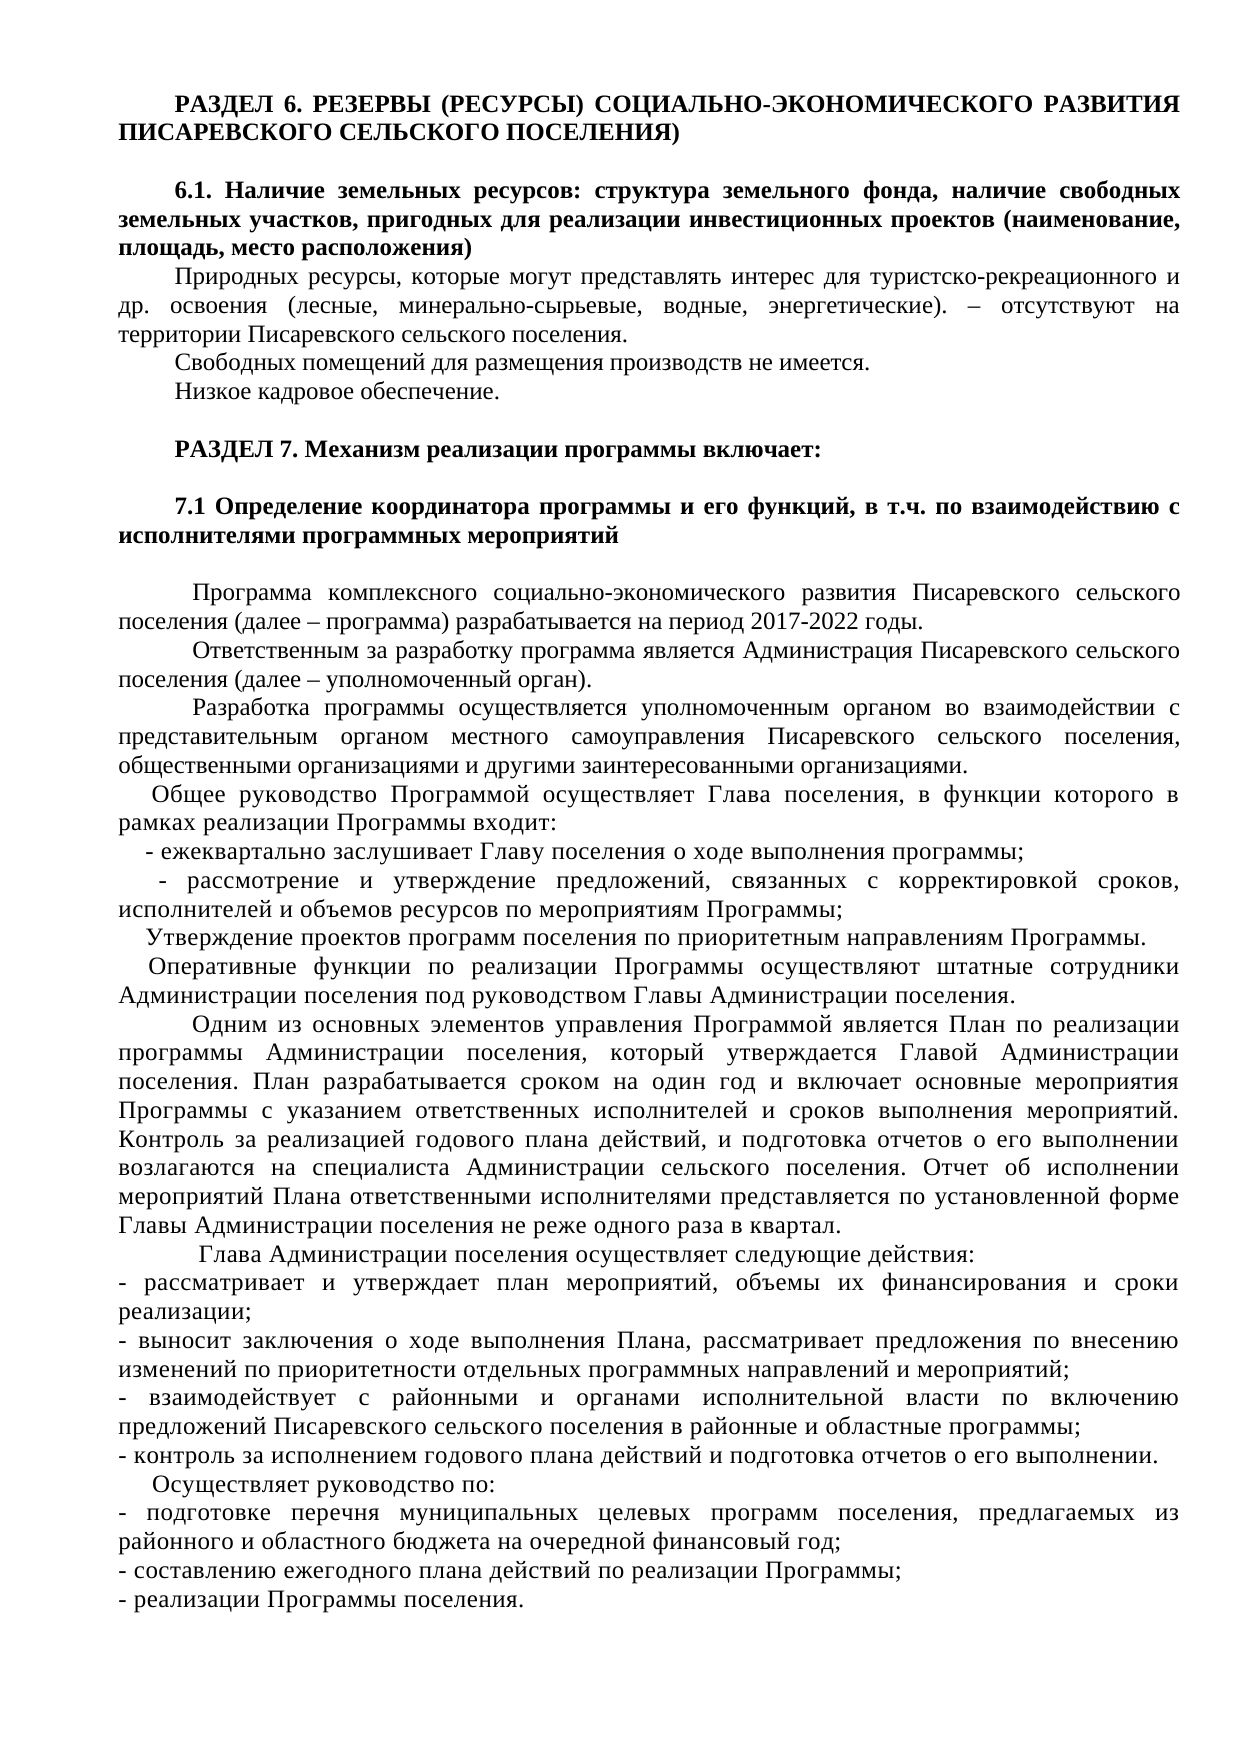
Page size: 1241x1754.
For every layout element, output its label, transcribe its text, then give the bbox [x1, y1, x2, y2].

text Программа комплексного социально-экономического развития Писаревского сельского поселения (далее – программа) разрабатывается на период 2017-2022 годы. [118, 577, 1181, 635]
text - реализации Программы поселения. [118, 1584, 1181, 1612]
text Низкое кадровое обеспечение. [118, 376, 1181, 405]
text 6.1. Наличие земельных ресурсов: структура земельного фонда, наличие свободных земельных участков, пригодных для реализации инвестиционных проектов (наименование, площадь, место расположения) [118, 175, 1181, 261]
text Природных ресурсы, которые могут представлять интерес для туристско-рекреационного и др. освоения (лесные, минерально-сырьевые, водные, энергетические). – отсутствуют на территории Писаревского сельского поселения. [118, 261, 1181, 347]
text Общее руководство Программой осуществляет Глава поселения, в функции которого в рамках реализации Программы входит: [118, 779, 1181, 836]
text - выносит заключения о ходе выполнения Плана, рассматривает предложения по внесению изменений по приоритетности отдельных программных направлений и мероприятий; [118, 1325, 1181, 1382]
text 7.1 Определение координатора программы и его функций, в т.ч. по взаимодействию с исполнителями программных мероприятий [118, 491, 1181, 549]
text Разработка программы осуществляется уполномоченным органом во взаимодействии с представительным органом местного самоуправления Писаревского сельского поселения, общественными организациями и другими заинтересованными организациями. [118, 692, 1181, 779]
text - подготовке перечня муниципальных целевых программ поселения, предлагаемых из районного и областного бюджета на очередной финансовый год; [118, 1497, 1181, 1555]
text Глава Администрации поселения осуществляет следующие действия: [118, 1239, 1181, 1267]
text Утверждение проектов программ поселения по приоритетным направлениям Программы. [118, 922, 1181, 951]
text - рассмотрение и утверждение предложений, связанных с корректировкой сроков, исполнителей и объемов ресурсов по мероприятиям Программы; [118, 865, 1181, 922]
text РАЗДЕЛ 6. РЕЗЕРВЫ (РЕСУРСЫ) СОЦИАЛЬНО-ЭКОНОМИЧЕСКОГО РАЗВИТИЯ ПИСАРЕВСКОГО СЕЛЬСКОГО ПОСЕЛЕНИЯ) [118, 89, 1181, 146]
text - составлению ежегодного плана действий по реализации Программы; [118, 1555, 1181, 1584]
text - рассматривает и утверждает план мероприятий, объемы их финансирования и сроки реализации; [118, 1267, 1181, 1325]
text - контроль за исполнением годового плана действий и подготовка отчетов о его выполнении. [118, 1440, 1181, 1469]
text РАЗДЕЛ 7. Механизм реализации программы включает: [118, 434, 1181, 462]
text Ответственным за разработку программа является Администрация Писаревского сельского поселения (далее – уполномоченный орган). [118, 635, 1181, 692]
text - взаимодействует с районными и органами исполнительной власти по включению предложений Писаревского сельского поселения в районные и областные программы; [118, 1382, 1181, 1440]
text Осуществляет руководство по: [118, 1469, 1181, 1497]
text Одним из основных элементов управления Программой является План по реализации программы Администрации поселения, который утверждается Главой Администрации поселения. План разрабатывается сроком на один год и включает основные мероприятия Программы с указанием ответственных исполнителей и сроков выполнения мероприятий. Контроль за реализацией годового плана действий, и подготовка отчетов о его выполнении возлагаются на специалиста Администрации сельского поселения. Отчет об исполнении мероприятий Плана ответственными исполнителями представляется по установленной форме Главы Администрации поселения не реже одного раза в квартал. [118, 1009, 1181, 1239]
text Свободных помещений для размещения производств не имеется. [118, 347, 1181, 376]
text Оперативные функции по реализации Программы осуществляют штатные сотрудники Администрации поселения под руководством Главы Администрации поселения. [118, 951, 1181, 1009]
text - ежеквартально заслушивает Главу поселения о ходе выполнения программы; [118, 836, 1181, 865]
